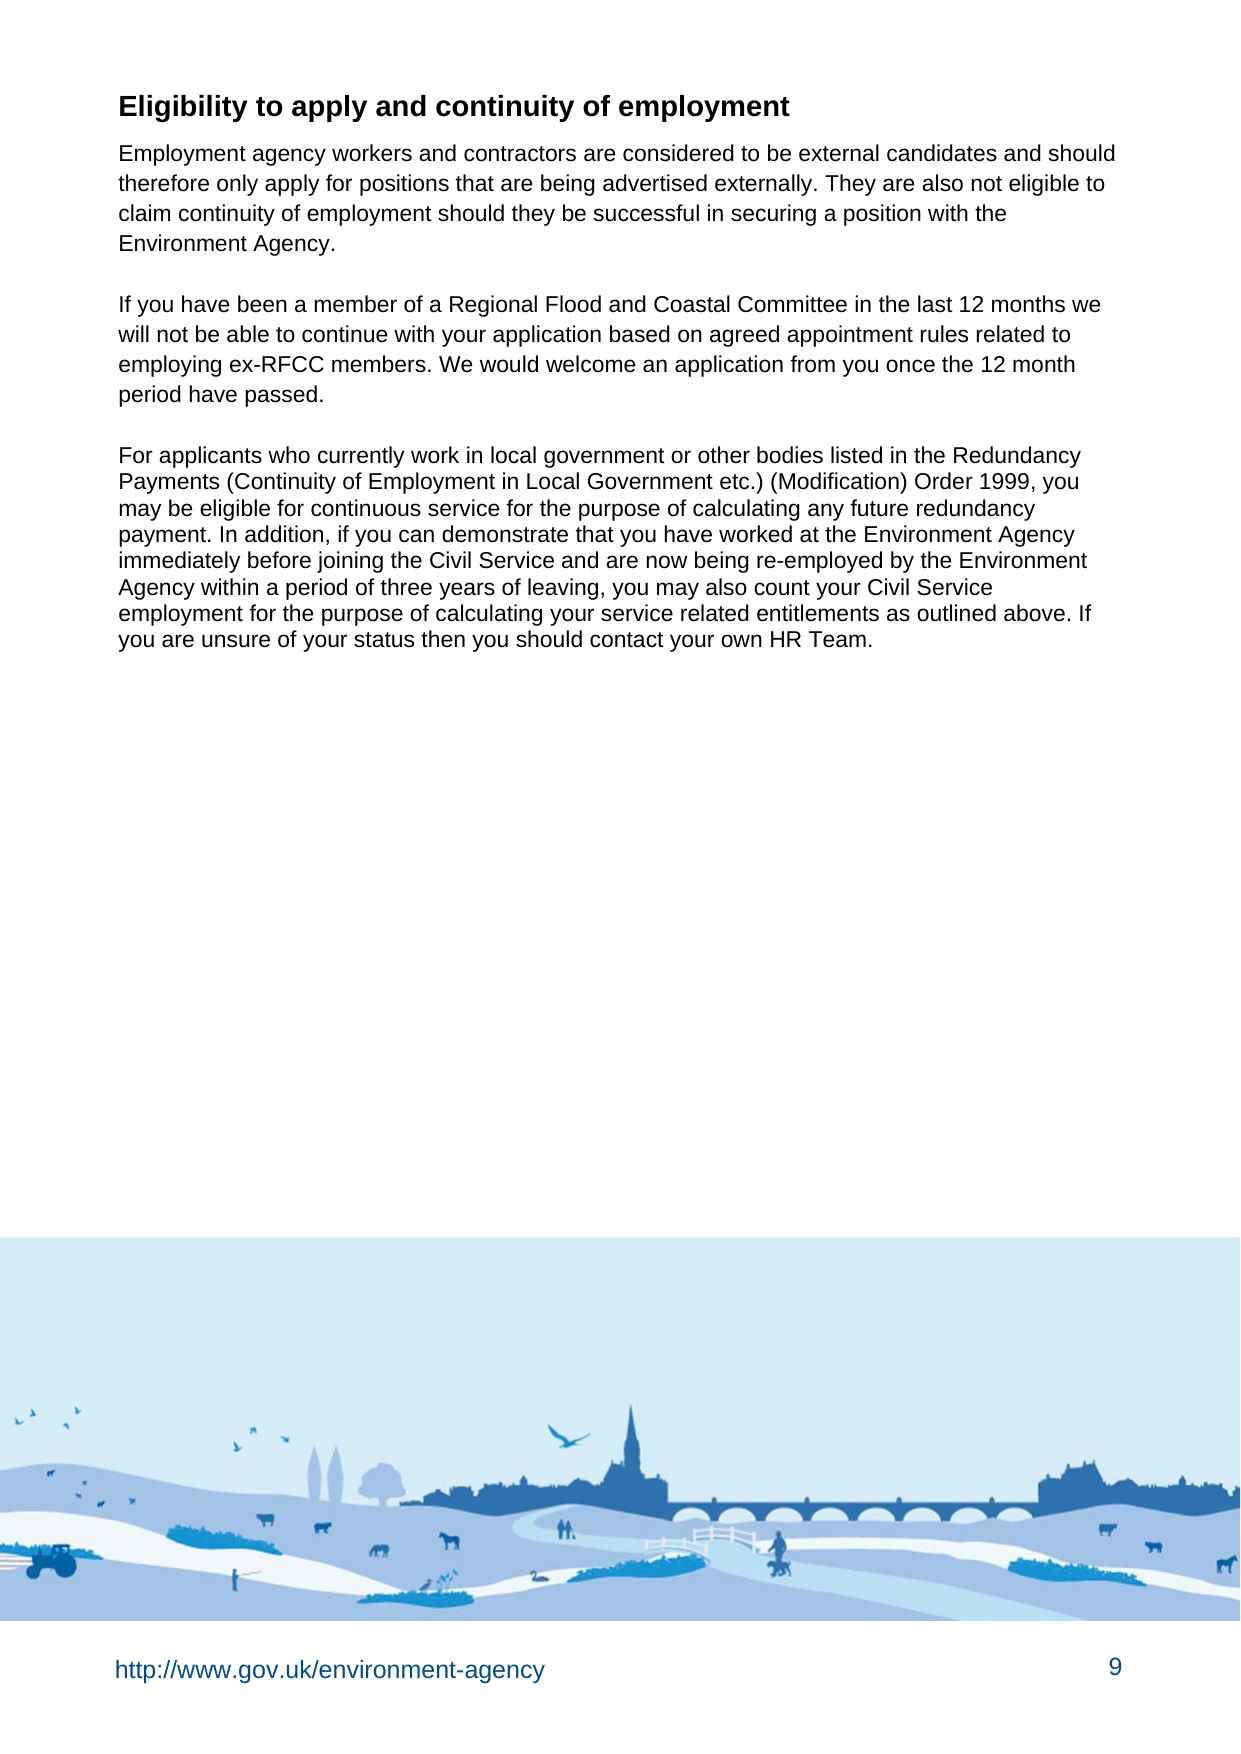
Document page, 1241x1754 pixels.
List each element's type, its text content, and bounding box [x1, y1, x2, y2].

text For applicants who currently work in local government or other bodies listed in the Redundancy Payments (Continuity of Employment in Local Government etc.) (Modification) Order 1999, you may be eligible for continuous service for the purpose of calculating any future redundancy payment. In addition, if you can demonstrate that you have worked at the Environment Agency immediately before joining the Civil Service and are now being re-employed by the Environment Agency within a period of three years of leaving, you may also count your Civil Service employment for the purpose of calculating your service related entitlements as outlined above. If you are unsure of your status then you should contact your own HR Team. [118, 442, 1122, 653]
text Employment agency workers and contractors are considered to be external candidates and should therefore only apply for positions that are being advertised externally. They are also not eligible to claim continuity of employment should they be successful in securing a position with the Environment Agency. [118, 140, 1122, 257]
text Eligibility to apply and continuity of employment [118, 89, 1122, 122]
text If you have been a member of a Regional Flood and Coastal Committee in the last 12 months we will not be able to continue with your application based on agreed appointment rules related to employing ex-RFCC members. We would welcome an application from you once the 12 month period have passed. [118, 291, 1122, 408]
picture [0, 1237, 1241, 1621]
